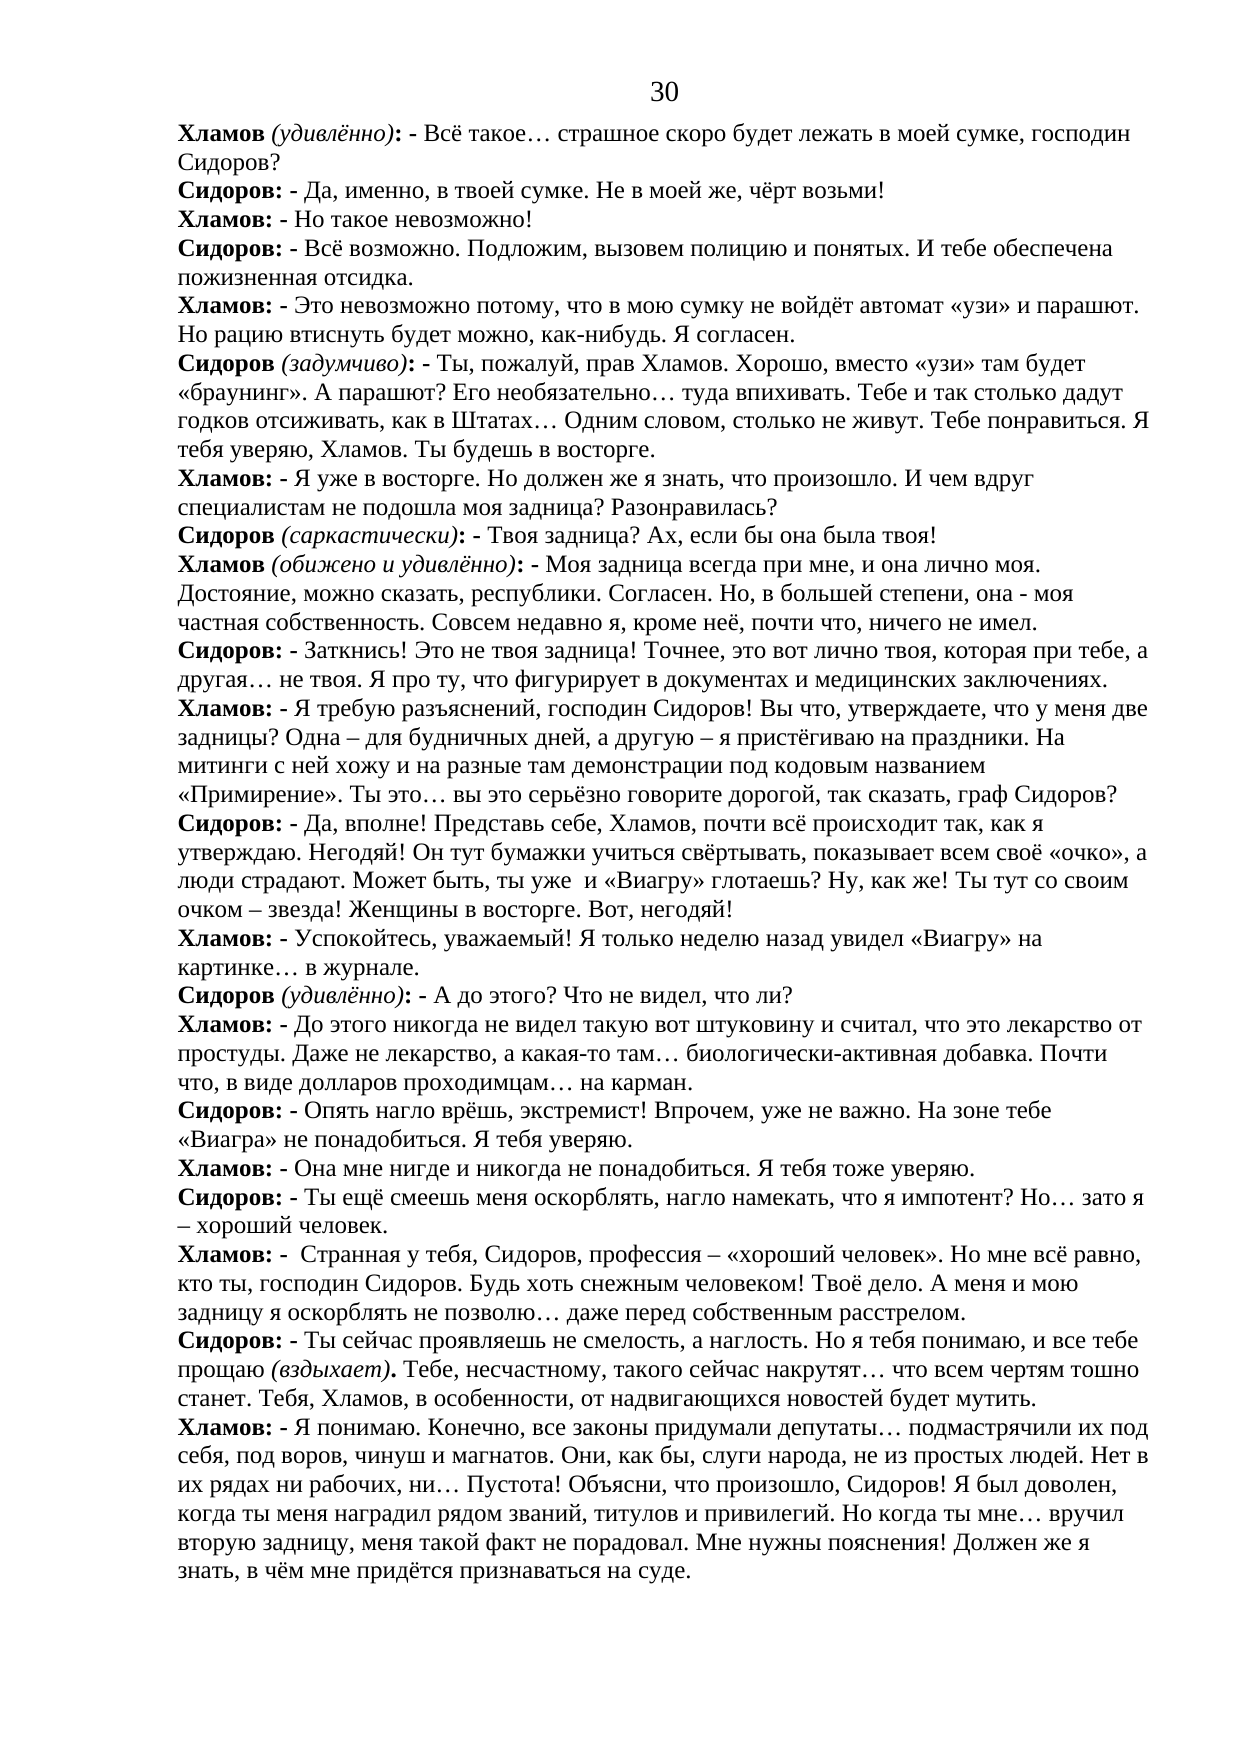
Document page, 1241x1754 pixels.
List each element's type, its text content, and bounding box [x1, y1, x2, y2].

text Хламов: - Это невозможно потому, что в мою сумку не войдёт автомат «узи» и парашют. Но рацию втиснуть будет можно, как-нибудь. Я согласен. [177, 291, 1152, 348]
text Сидоров: - Заткнись! Это не твоя задница! Точнее, это вот лично твоя, которая при тебе, а другая… не твоя. Я про ту, что фигурирует в документах и медицинских заключениях. [177, 636, 1152, 693]
text Хламов: - Но такое невозможно! [177, 204, 1152, 233]
text Хламов: - Я понимаю. Конечно, все законы придумали депутаты… подмастрячили их под себя, под воров, чинуш и магнатов. Они, как бы, слуги народа, не из простых людей. Нет в их рядах ни рабочих, ни… Пустота! Объясни, что произошло, Сидоров! Я был доволен, когда ты меня наградил рядом званий, титулов и привилегий. Но когда ты мне… вручил вторую задницу, меня такой факт не порадовал. Мне нужны пояснения! Должен же я знать, в чём мне придётся признаваться на суде. [177, 1412, 1152, 1584]
text Хламов: - До этого никогда не видел такую вот штуковину и считал, что это лекарство от простуды. Даже не лекарство, а какая-то там… биологически-активная добавка. Почти что, в виде долларов проходимцам… на карман. [177, 1009, 1152, 1096]
text Сидоров (задумчиво): - Ты, пожалуй, прав Хламов. Хорошо, вместо «узи» там будет «браунинг». А парашют? Его необязательно… туда впихивать. Тебе и так столько дадут годков отсиживать, как в Штатах… Одним словом, столько не живут. Тебе понравиться. Я тебя уверяю, Хламов. Ты будешь в восторге. [177, 348, 1152, 463]
text Сидоров: - Да, именно, в твоей сумке. Не в моей же, чёрт возьми! [177, 176, 1152, 204]
text Хламов: - Она мне нигде и никогда не понадобиться. Я тебя тоже уверяю. [177, 1153, 1152, 1182]
text Хламов: - Странная у тебя, Сидоров, профессия – «хороший человек». Но мне всё равно, кто ты, господин Сидоров. Будь хоть снежным человеком! Твоё дело. А меня и мою задницу я оскорблять не позволю… даже перед собственным расстрелом. [177, 1239, 1152, 1326]
text Сидоров: - Ты сейчас проявляешь не смелость, а наглость. Но я тебя понимаю, и все тебе прощаю (вздыхает). Тебе, несчастному, такого сейчас накрутят… что всем чертям тошно станет. Тебя, Хламов, в особенности, от надвигающихся новостей будет мутить. [177, 1326, 1152, 1412]
text Хламов (удивлённо): - Всё такое… страшное скоро будет лежать в моей сумке, господин Сидоров? [177, 118, 1152, 176]
text Сидоров: - Ты ещё смеешь меня оскорблять, нагло намекать, что я импотент? Но… зато я – хороший человек. [177, 1182, 1152, 1239]
text Сидоров: - Опять нагло врёшь, экстремист! Впрочем, уже не важно. На зоне тебе «Виагра» не понадобиться. Я тебя уверяю. [177, 1096, 1152, 1153]
text Хламов: - Успокойтесь, уважаемый! Я только неделю назад увидел «Виагру» на картинке… в журнале. [177, 923, 1152, 981]
text Сидоров (саркастически): - Твоя задница? Ах, если бы она была твоя! [177, 521, 1152, 549]
text Хламов: - Я уже в восторге. Но должен же я знать, что произошло. И чем вдруг специалистам не подошла моя задница? Разонравилась? [177, 463, 1152, 521]
text Сидоров: - Всё возможно. Подложим, вызовем полицию и понятых. И тебе обеспечена пожизненная отсидка. [177, 233, 1152, 291]
text Хламов: - Я требую разъяснений, господин Сидоров! Вы что, утверждаете, что у меня две задницы? Одна – для будничных дней, а другую – я пристёгиваю на праздники. На митинги с ней хожу и на разные там демонстрации под кодовым названием «Примирение». Ты это… вы это серьёзно говорите дорогой, так сказать, граф Сидоров? [177, 693, 1152, 808]
text Сидоров: - Да, вполне! Представь себе, Хламов, почти всё происходит так, как я утверждаю. Негодяй! Он тут бумажки учиться свёртывать, показывает всем своё «очко», а люди страдают. Может быть, ты уже и «Виагру» глотаешь? Ну, как же! Ты тут со своим очком – звезда! Женщины в восторге. Вот, негодяй! [177, 808, 1152, 923]
text Сидоров (удивлённо): - А до этого? Что не видел, что ли? [177, 981, 1152, 1009]
text Хламов (обижено и удивлённо): - Моя задница всегда при мне, и она лично моя. Достояние, можно сказать, республики. Согласен. Но, в большей степени, она - моя частная собственность. Совсем недавно я, кроме неё, почти что, ничего не имел. [177, 549, 1152, 636]
